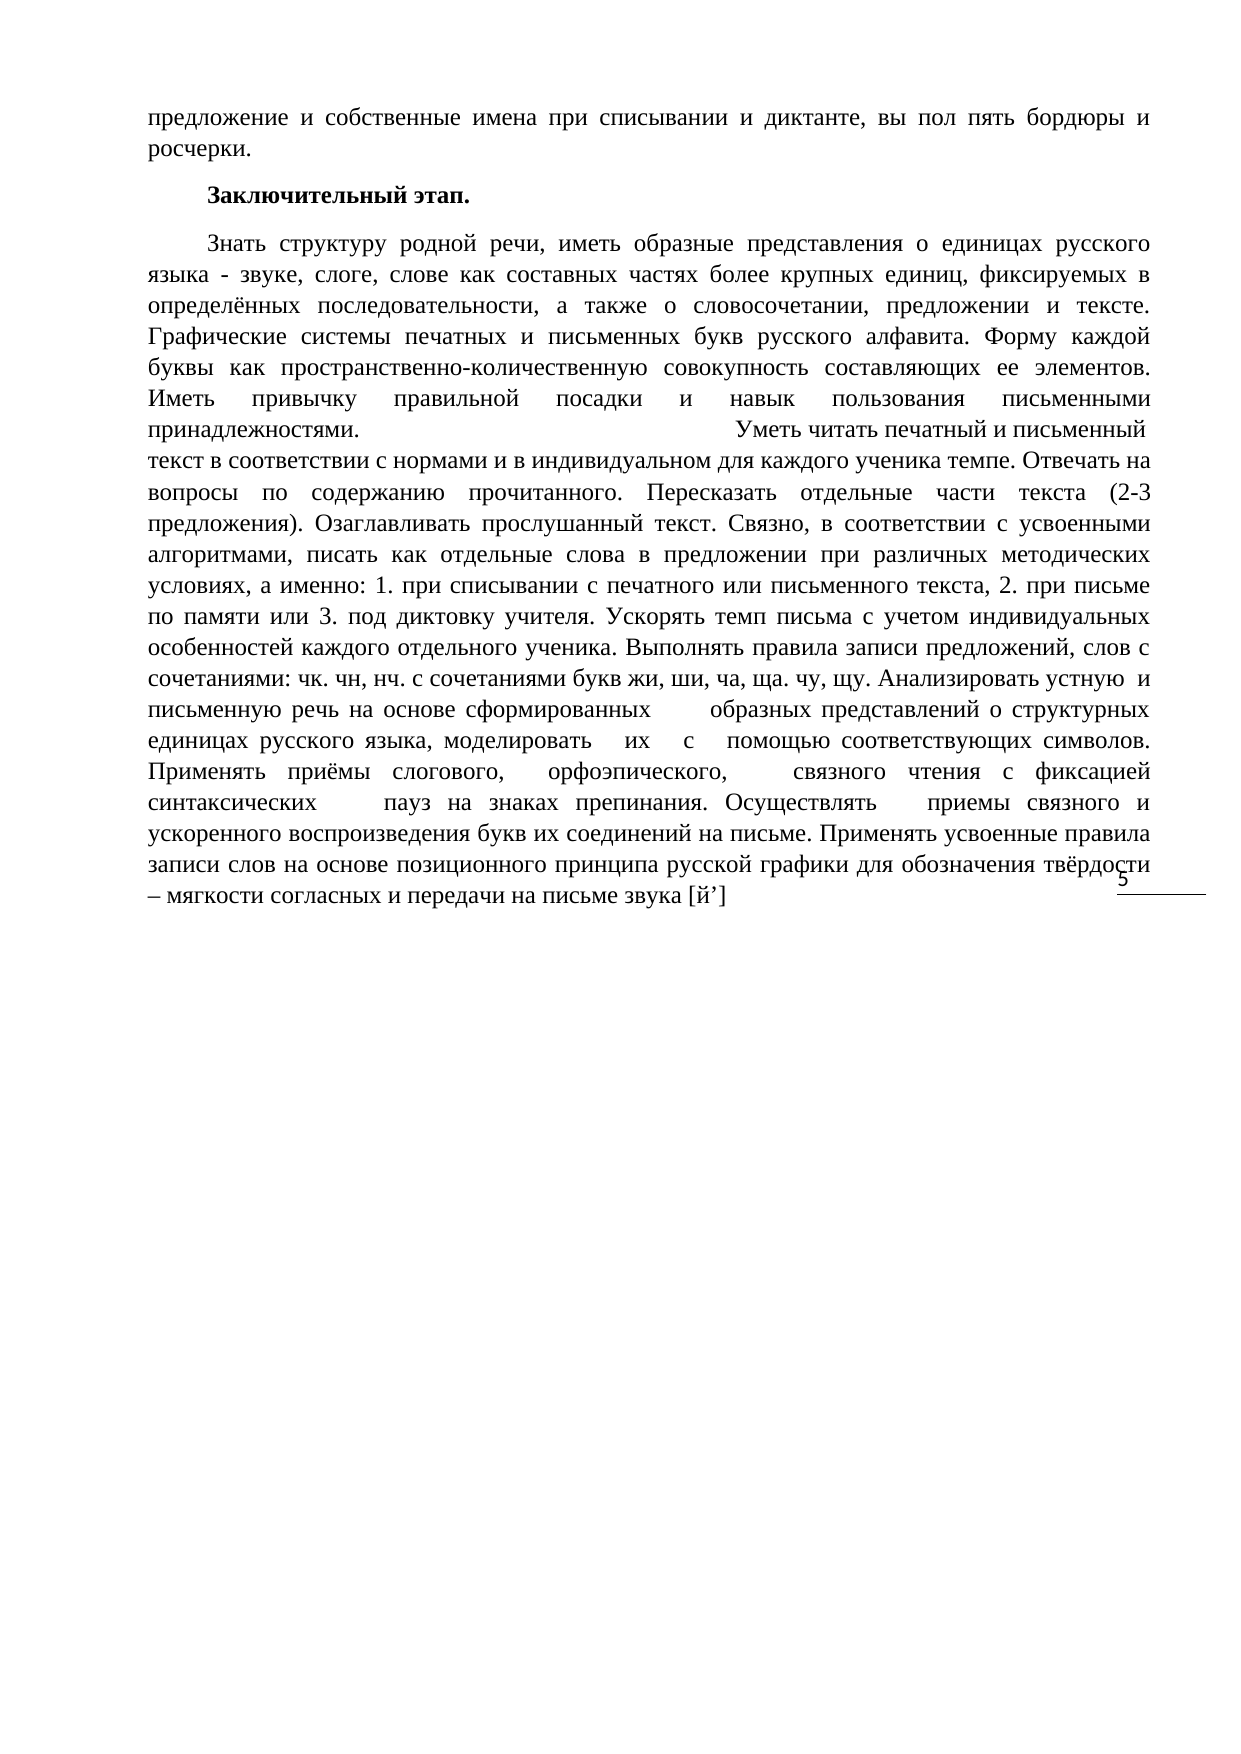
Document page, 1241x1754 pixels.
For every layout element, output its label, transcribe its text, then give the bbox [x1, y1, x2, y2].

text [148, 102, 1152, 162]
text Знать структуру родной речи, иметь образные представления о единицах русского языка - звуке, слоге, слове как составных частях более крупных единиц, фиксируемых в определённых последовательности, а также о словосочетании, предложении и тексте. Графические системы печатных и письменных букв русского алфавита. Форму каждой буквы как пространственно-количественную совокупность составляющих ее элементов. Иметь привычку правильной посадки и навык пользования письменными принадлежностями. Уметь читать печатный и письменный текст в соответствии с нормами и в индивидуальном для каждого ученика темпе. Отвечать на вопросы по содержанию прочитанного. Пересказать отдельные части текста (2-3 предложения). Озаглавливать прослушанный текст. Связно, в соответствии с усвоенными алгоритмами, писать как отдельные слова в предложении при различных методических условиях, а именно: 1. при списывании с печатного или письменного текста, 2. при письме по памяти или 3. под диктовку учителя. Ускорять темп письма с учетом индивидуальных особенностей каждого отдельного ученика. Выполнять правила записи предложений, слов с сочетаниями: чк. чн, нч. с сочетаниями букв жи, ши, ча, ща. чу, щу. Анализировать устную и письменную речь на основе сформированных образных представлений о структурных единицах русского языка, моделировать их с помощью соответствующих символов. Применять приёмы слогового, орфоэпического, связного чтения с фиксацией синтаксических пауз на знаках препинания. Осуществлять приемы связного и ускоренного воспроизведения букв их соединений на письме. Применять усвоенные правила записи слов на основе позиционного принципа русской графики для обозначения твёрдости – мягкости согласных и передачи на письме звука [й’] [148, 228, 1152, 909]
text Заключительный этап. [148, 181, 1152, 209]
